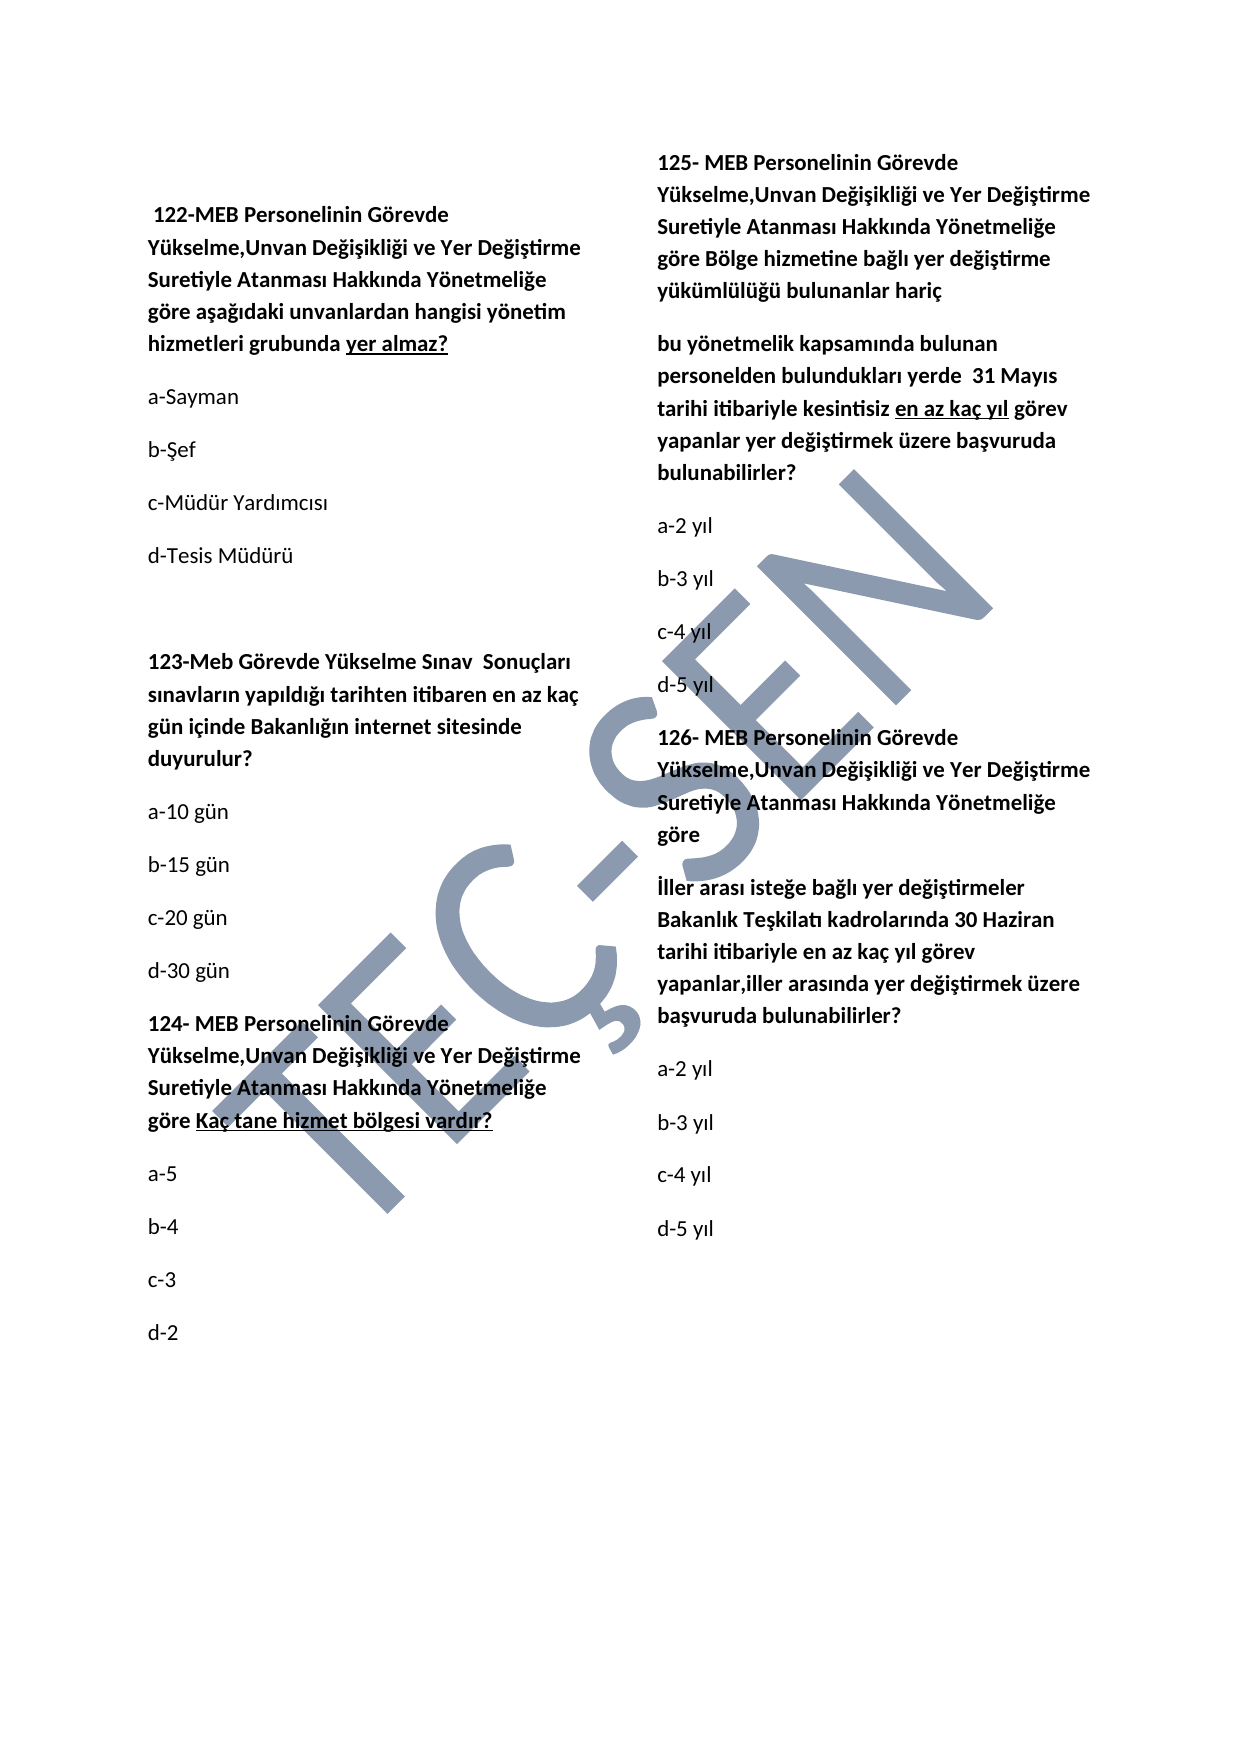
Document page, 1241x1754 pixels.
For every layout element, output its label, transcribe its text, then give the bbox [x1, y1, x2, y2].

text b-3 yıl [657, 1108, 1093, 1136]
text a-Sayman [148, 382, 583, 410]
text c-20 gün [148, 903, 583, 931]
text b-Şef [148, 435, 583, 463]
text a-2 yıl [657, 1054, 1093, 1083]
text d-Tesis Müdürü [148, 541, 583, 569]
text c-4 yıl [657, 617, 1093, 645]
text d-30 gün [148, 956, 583, 984]
text 124- MEB Personelinin Görevde Yükselme,Unvan Değişikliği ve Yer Değiştirme Suretiyle Atanması Hakkında Yönetmeliğe göre Kaç tane hizmet bölgesi vardır? [148, 1009, 583, 1134]
text 122-MEB Personelinin Görevde Yükselme,Unvan Değişikliği ve Yer Değiştirme Suretiyle Atanması Hakkında Yönetmeliğe göre aşağıdaki unvanlardan hangisi yönetim hizmetleri grubunda yer almaz? [148, 201, 583, 357]
text 125- MEB Personelinin Görevde Yükselme,Unvan Değişikliği ve Yer Değiştirme Suretiyle Atanması Hakkında Yönetmeliğe göre Bölge hizmetine bağlı yer değiştirme yükümlülüğü bulunanlar hariç [657, 148, 1093, 304]
text b-4 [148, 1212, 583, 1240]
text c-Müdür Yardımcısı [148, 488, 583, 516]
text 123-Meb Görevde Yükselme Sınav Sonuçları sınavların yapıldığı tarihten itibaren en az kaç gün içinde Bakanlığın internet sitesinde duyurulur? [148, 647, 583, 772]
text a-2 yıl [657, 511, 1093, 539]
text d-2 [148, 1318, 583, 1346]
text a-5 [148, 1159, 583, 1187]
text d-5 yıl [657, 1214, 1093, 1242]
text 126- MEB Personelinin Görevde Yükselme,Unvan Değişikliği ve Yer Değiştirme Suretiyle Atanması Hakkında Yönetmeliğe göre [657, 723, 1093, 848]
text b-3 yıl [657, 564, 1093, 592]
text b-15 gün [148, 850, 583, 878]
text c-4 yıl [657, 1161, 1093, 1189]
text c-3 [148, 1265, 583, 1293]
text İller arası isteğe bağlı yer değiştirmeler Bakanlık Teşkilatı kadrolarında 30 Haziran tarihi itibariyle en az kaç yıl görev yapanlar,iller arasında yer değiştirmek üzere başvuruda bulunabilirler? [657, 873, 1093, 1029]
text a-10 gün [148, 797, 583, 825]
text bu yönetmelik kapsamında bulunan personelden bulundukları yerde 31 Mayıs tarihi itibariyle kesintisiz en az kaç yıl görev yapanlar yer değiştirmek üzere başvuruda bulunabilirler? [657, 329, 1093, 486]
text d-5 yıl [657, 670, 1093, 698]
